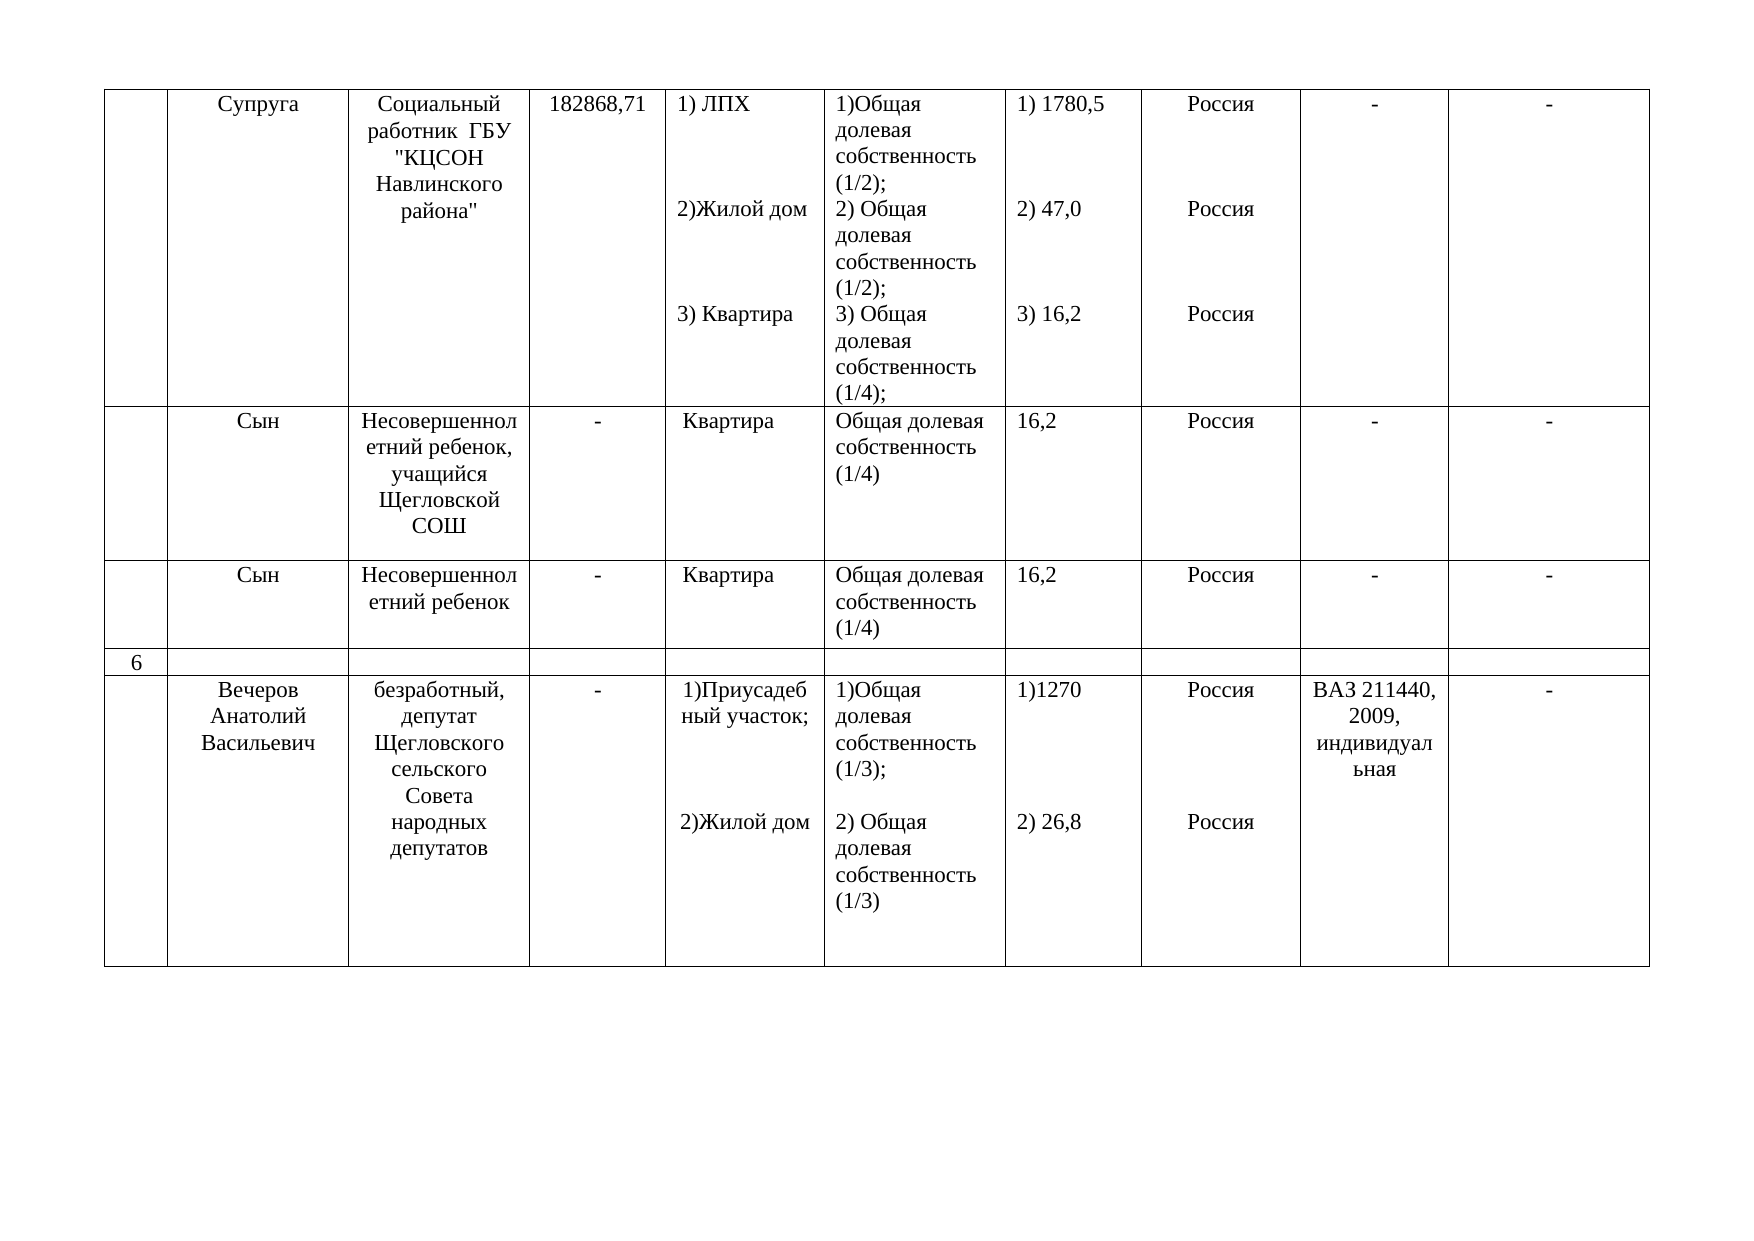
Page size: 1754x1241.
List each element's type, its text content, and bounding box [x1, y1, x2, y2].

table_cell - [530, 561, 665, 648]
table_cell Общая долевая собственность (1/4) [825, 407, 1005, 560]
table_cell безработный, депутат Щегловского сельского Совета народных депутатов [349, 676, 529, 966]
table_cell Россия [1142, 561, 1300, 648]
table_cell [666, 90, 824, 406]
table_cell [1142, 649, 1300, 675]
table_cell 6 [105, 649, 167, 675]
table_cell Несовершеннолетний ребенок [349, 561, 529, 648]
table_cell [1449, 649, 1649, 675]
table_cell 1)1270 2) 26,8 [1006, 676, 1141, 966]
table_cell 16,2 [1006, 407, 1141, 560]
table_cell [105, 90, 167, 406]
table_cell [105, 561, 167, 648]
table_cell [825, 90, 1005, 406]
table_cell ВАЗ 211440, 2009, индивидуальная [1301, 676, 1448, 966]
table_cell [105, 676, 167, 966]
table_cell 1)Общая долевая собственность (1/3); 2) Общая долевая собственность (1/3) [825, 676, 1005, 966]
table_cell Общая долевая собственность (1/4) [825, 561, 1005, 648]
table_cell Несовершеннолетний ребенок, учащийся Щегловской СОШ [349, 407, 529, 560]
table_cell Квартира [666, 407, 824, 560]
table_cell - [1449, 90, 1649, 406]
table_cell [1006, 649, 1141, 675]
table_cell - [530, 676, 665, 966]
table_cell [168, 649, 348, 675]
table_cell Сын [168, 407, 348, 560]
table_cell - [1449, 676, 1649, 966]
table_cell - [1449, 561, 1649, 648]
table_cell [349, 649, 529, 675]
table_cell Супруга [168, 90, 348, 406]
table_cell [825, 649, 1005, 675]
table_cell [666, 649, 824, 675]
table_cell Квартира [666, 561, 824, 648]
table_cell - [1449, 407, 1649, 560]
table_cell [105, 407, 167, 560]
table_cell Сын [168, 561, 348, 648]
table_cell - [1301, 407, 1448, 560]
table_cell Вечеров Анатолий Васильевич [168, 676, 348, 966]
table_cell - [1301, 90, 1448, 406]
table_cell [1142, 90, 1300, 406]
table_cell - [530, 407, 665, 560]
table_cell Социальный работник ГБУ "КЦСОН Навлинского района" [349, 90, 529, 406]
table_cell 1)Приусадебный участок; 2)Жилой дом [666, 676, 824, 966]
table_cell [1006, 90, 1141, 406]
table_cell Россия [1142, 407, 1300, 560]
table_cell [530, 649, 665, 675]
table_cell 16,2 [1006, 561, 1141, 648]
table_cell - [1301, 561, 1448, 648]
table_cell Россия Россия [1142, 676, 1300, 966]
table_cell 182868,71 [530, 90, 665, 406]
table_cell [1301, 649, 1448, 675]
